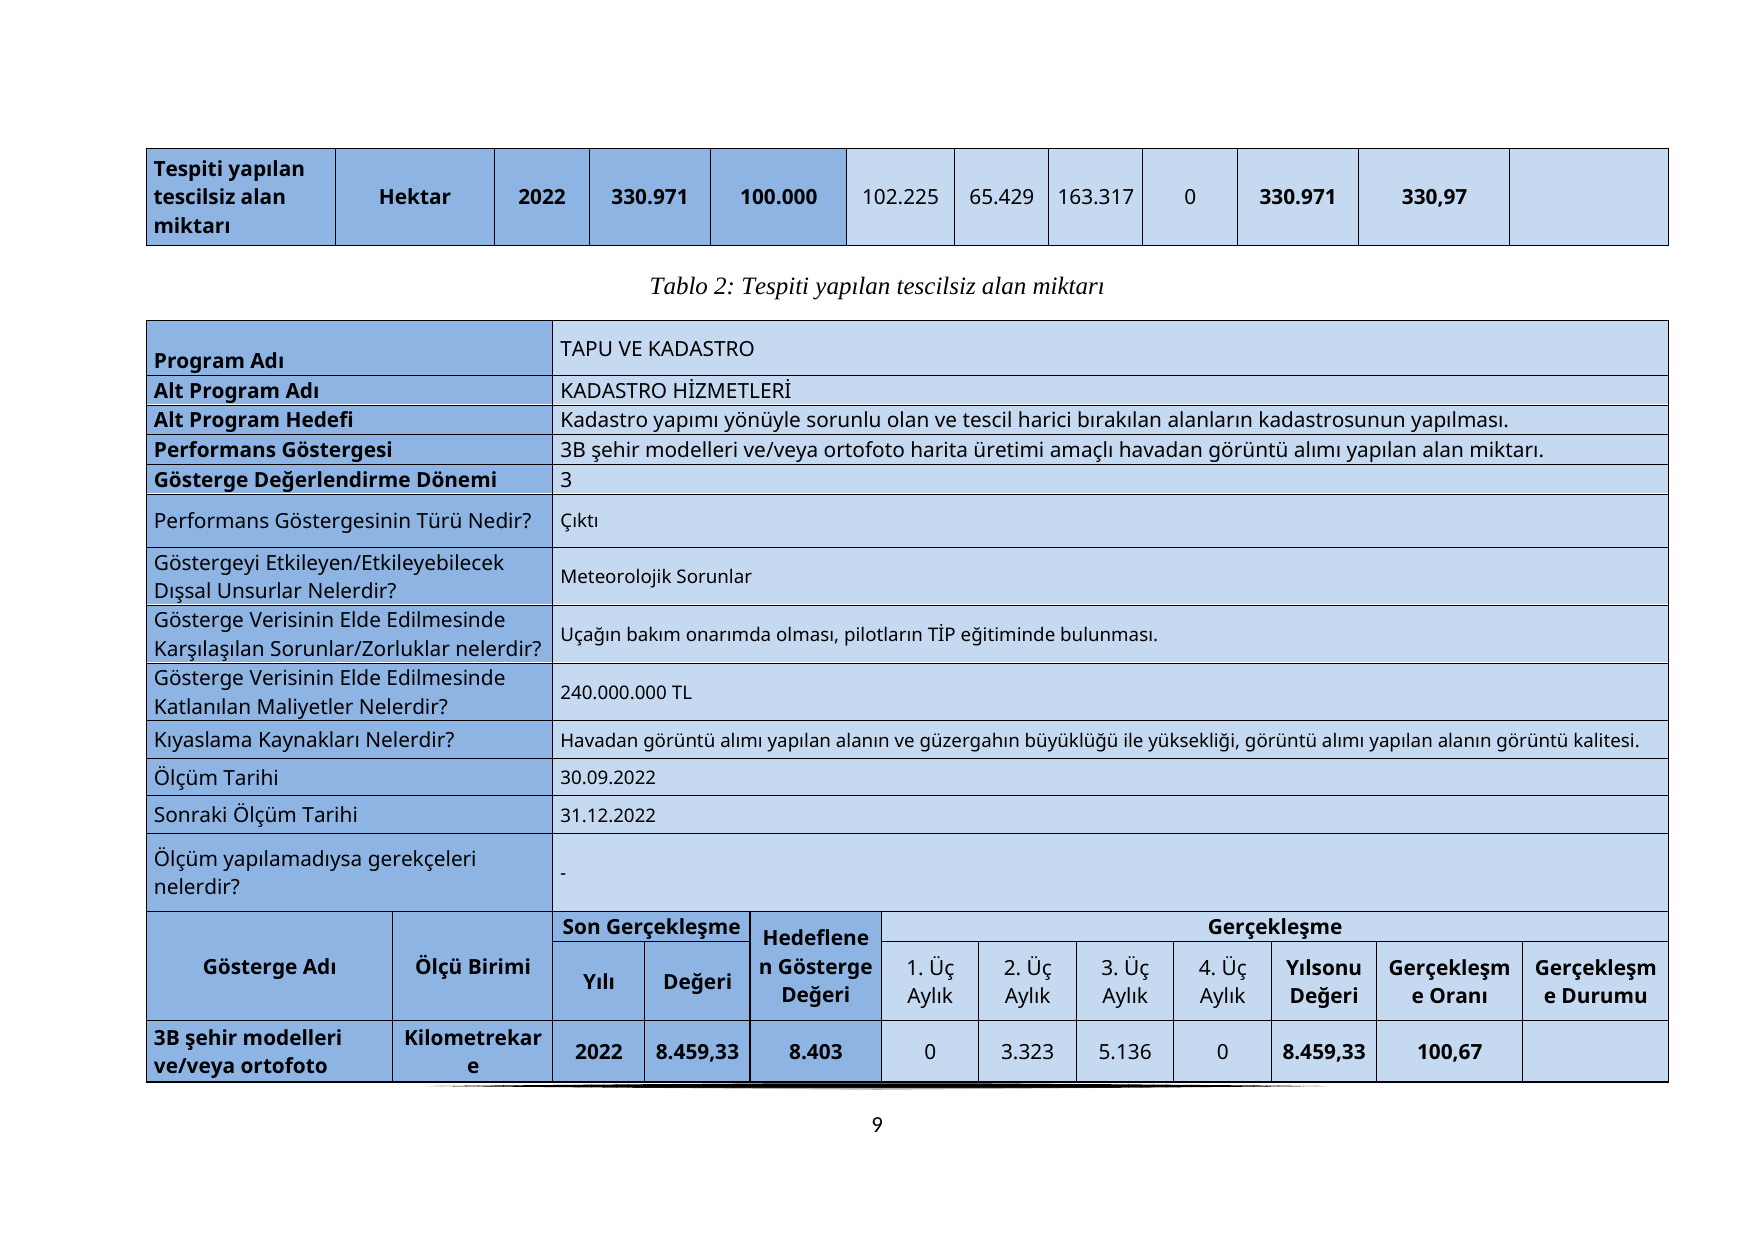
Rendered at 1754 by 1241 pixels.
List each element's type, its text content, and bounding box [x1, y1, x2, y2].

table_cell Göstergeyi Etkileyen/Etkileyebilecek Dışsal Unsurlar Nelerdir? [147, 548, 552, 604]
table_cell 330,97 [1359, 149, 1509, 245]
table_cell Alt Program Adı [147, 376, 552, 404]
table_cell Gösterge Adı [147, 912, 392, 1020]
table_cell [1523, 1021, 1668, 1081]
table_cell 0 [1174, 1021, 1271, 1081]
table_cell 163.317 [1049, 149, 1142, 245]
table_cell 100,67 [1377, 1021, 1522, 1081]
table_cell Ölçüm Tarihi [147, 759, 552, 795]
picture [428, 1083, 1326, 1090]
table_cell Performans Göstergesinin Türü Nedir? [147, 495, 552, 547]
table_cell Kadastro yapımı yönüyle sorunlu olan ve tescil harici bırakılan alanların kadastrosunun yapılması. [553, 406, 1668, 434]
table_cell 240.000.000 TL [553, 664, 1668, 720]
table_cell - [553, 834, 1668, 911]
table_cell 0 [882, 1021, 978, 1081]
table_cell 102.225 [847, 149, 954, 245]
table_cell [1510, 149, 1668, 245]
table_cell 330.971 [590, 149, 710, 245]
table_cell 2. Üç Aylık [979, 942, 1076, 1020]
table_cell Sonraki Ölçüm Tarihi [147, 796, 552, 833]
table_cell Gerçekleşme Oranı [1377, 942, 1522, 1020]
table_cell Gösterge Değerlendirme Dönemi [147, 465, 552, 493]
table_cell Çıktı [553, 495, 1668, 547]
table_cell Ölçü Birimi [393, 912, 552, 1020]
table_cell 3 [553, 465, 1668, 493]
table_cell Son Gerçekleşme [553, 912, 749, 941]
table_cell Performans Göstergesi [147, 435, 552, 464]
table_cell Hedeflenen Gösterge Değeri [751, 912, 881, 1020]
table_cell Uçağın bakım onarımda olması, pilotların TİP eğitiminde bulunması. [553, 606, 1668, 662]
table_cell 3. Üç Aylık [1077, 942, 1173, 1020]
table_cell 65.429 [955, 149, 1048, 245]
table_cell Hektar [336, 149, 494, 245]
table_cell Ölçüm yapılamadıysa gerekçeleri nelerdir? [147, 834, 552, 911]
table_cell 3B şehir modelleri ve/veya ortofoto harita üretimi amaçlı havadan görüntü alımı yapılan alan miktarı [147, 1021, 392, 1081]
table_cell Havadan görüntü alımı yapılan alanın ve güzergahın büyüklüğü ile yüksekliği, görüntü alımı yapılan alanın görüntü kalitesi. [553, 721, 1668, 758]
table_cell 2022 [495, 149, 589, 245]
table_cell 100.000 [711, 149, 846, 245]
table_cell 8.403 [751, 1021, 881, 1081]
table_cell 3B şehir modelleri ve/veya ortofoto harita üretimi amaçlı havadan görüntü alımı yapılan alan miktarı. [553, 435, 1668, 464]
table_cell 0 [1143, 149, 1237, 245]
table_header Program Adı [147, 321, 552, 375]
table_cell Tespiti yapılan tescilsiz alan miktarı [147, 149, 335, 245]
table_cell Kıyaslama Kaynakları Nelerdir? [147, 721, 552, 758]
text Tablo 2: Tespiti yapılan tescilsiz alan miktarı [148, 271, 1606, 299]
table_cell 3.323 [979, 1021, 1076, 1081]
table_cell 8.459,33 [1272, 1021, 1376, 1081]
table_cell 5.136 [1077, 1021, 1173, 1081]
table_cell Yılsonu Değeri [1272, 942, 1376, 1020]
table_header TAPU VE KADASTRO [553, 321, 1668, 375]
table_cell Değeri [645, 942, 749, 1020]
table_cell 330.971 [1238, 149, 1358, 245]
table_cell Meteorolojik Sorunlar [553, 548, 1668, 604]
table_cell Gerçekleşme Durumu [1523, 942, 1668, 1020]
table_cell 8.459,33 [645, 1021, 749, 1081]
table_cell Gerçekleşme [882, 912, 1668, 941]
table_cell Gösterge Verisinin Elde Edilmesinde Katlanılan Maliyetler Nelerdir? [147, 664, 552, 720]
table_cell Alt Program Hedefi [147, 406, 552, 434]
table_cell 30.09.2022 [553, 759, 1668, 795]
table_cell KADASTRO HİZMETLERİ [553, 376, 1668, 404]
table_cell 1. Üç Aylık [882, 942, 978, 1020]
table_cell Yılı [553, 942, 644, 1020]
table_cell Kilometrekare [393, 1021, 552, 1081]
table_cell 31.12.2022 [553, 796, 1668, 833]
table_cell Gösterge Verisinin Elde Edilmesinde Karşılaşılan Sorunlar/Zorluklar nelerdir? [147, 606, 552, 662]
table_cell 4. Üç Aylık [1174, 942, 1271, 1020]
table_cell 2022 [553, 1021, 644, 1081]
